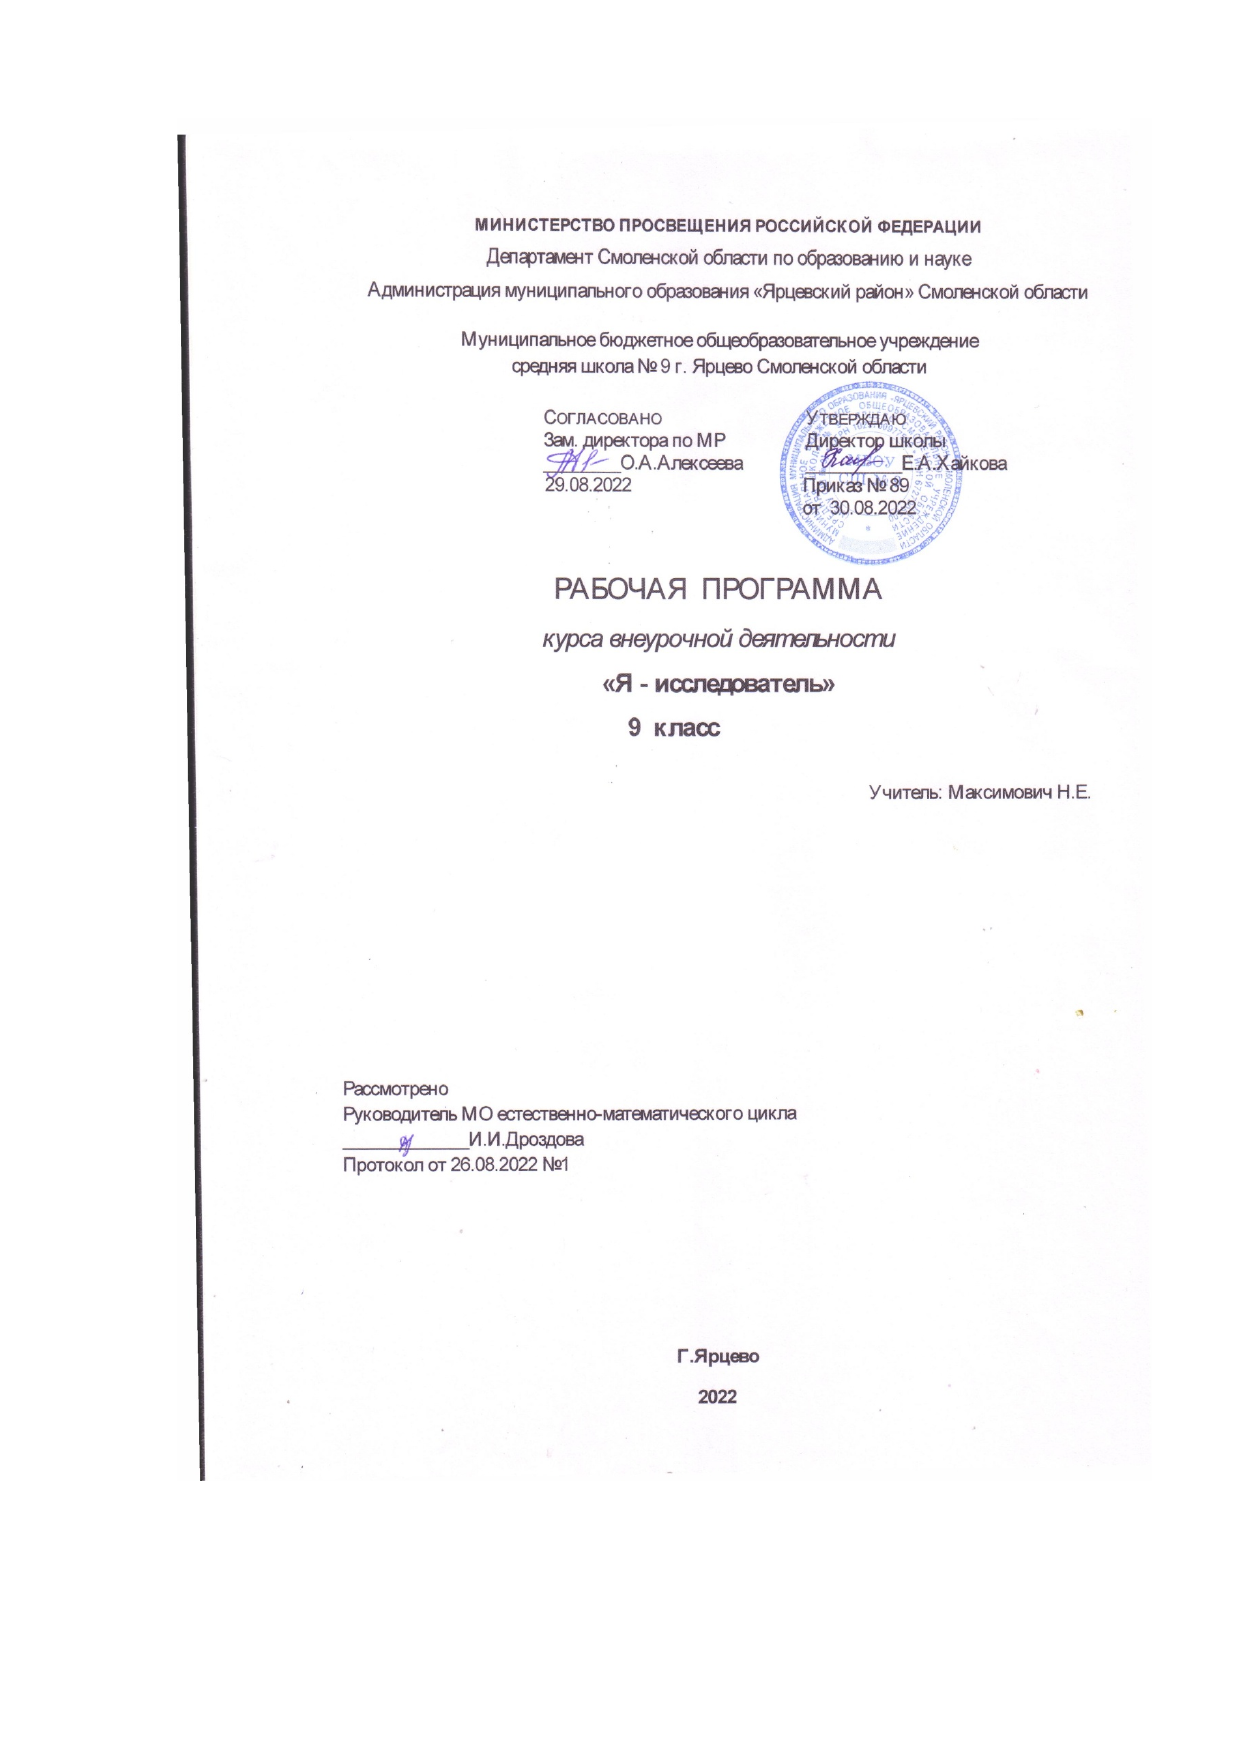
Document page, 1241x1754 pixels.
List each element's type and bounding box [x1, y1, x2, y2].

picture [177, 118, 1152, 1481]
